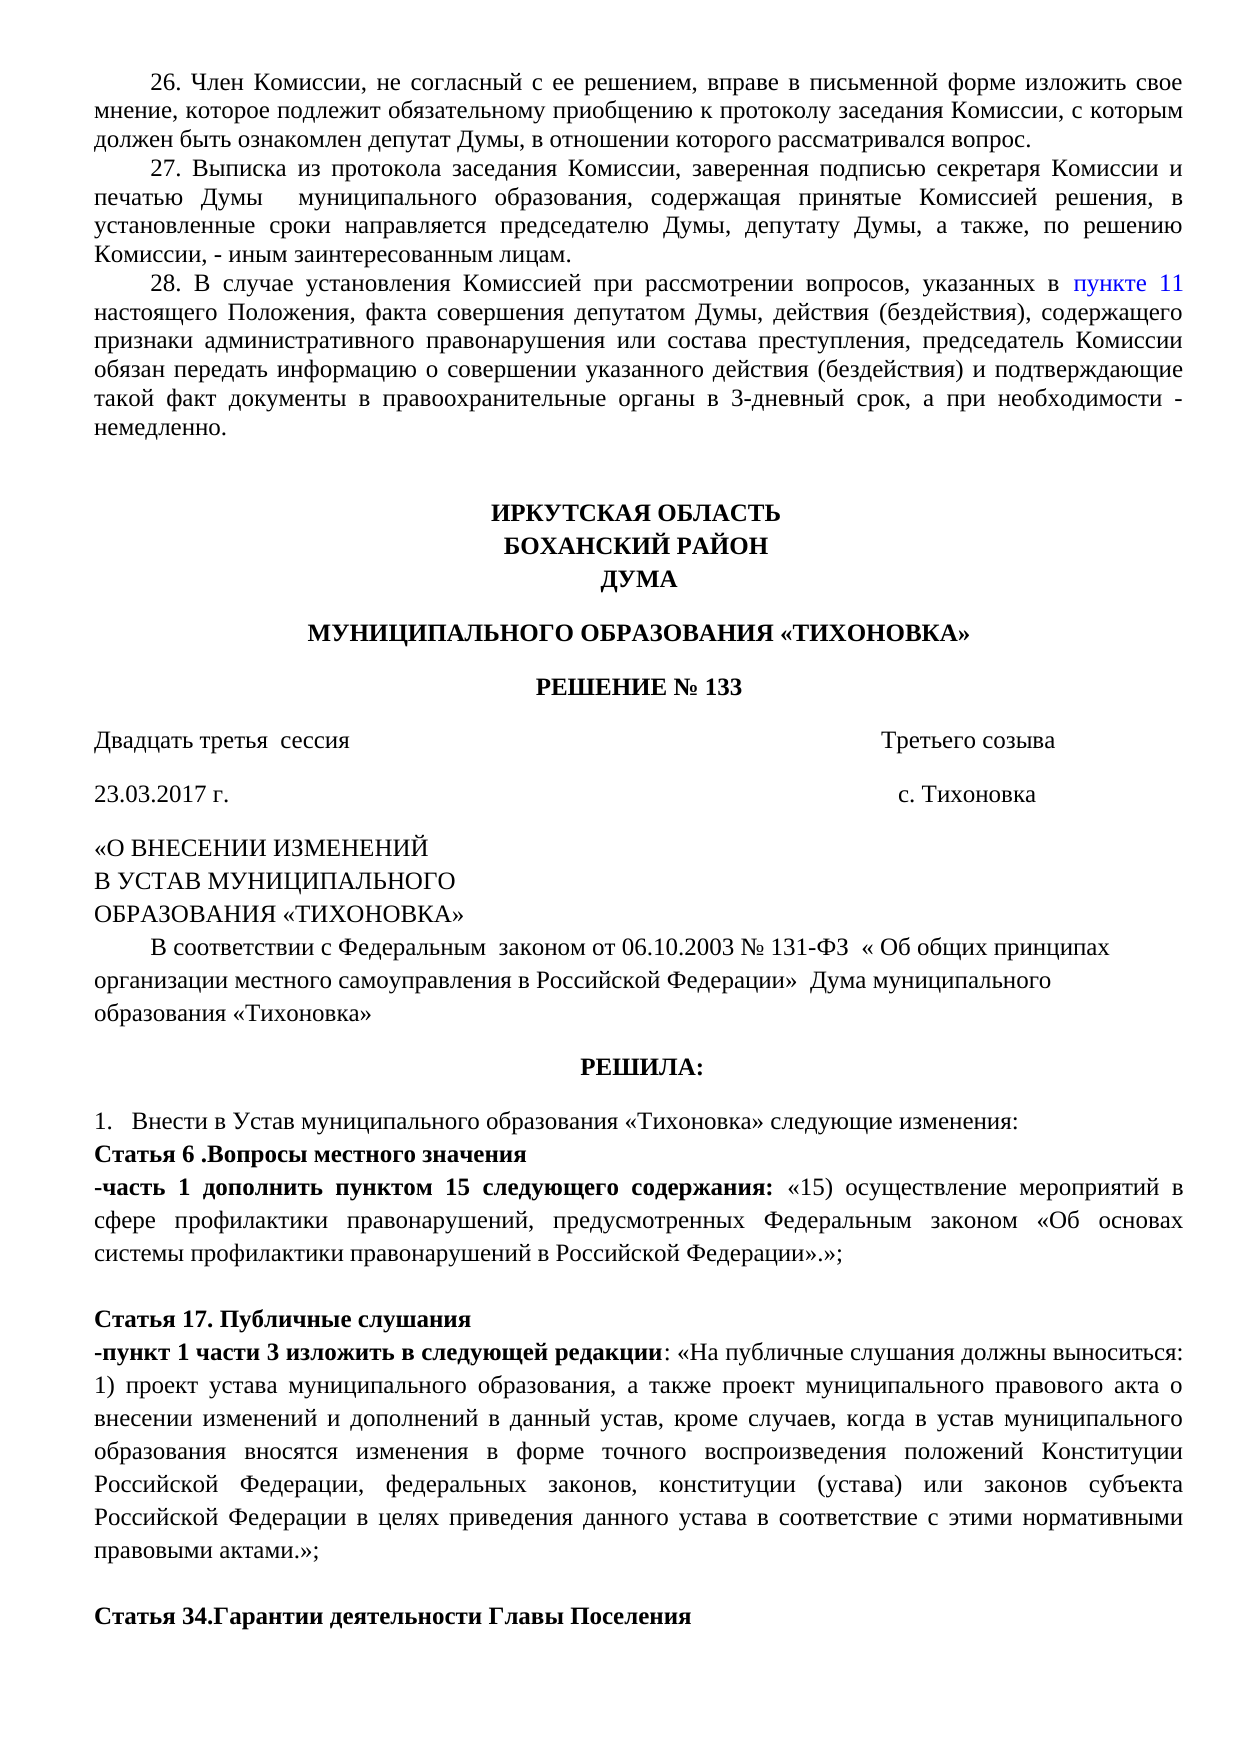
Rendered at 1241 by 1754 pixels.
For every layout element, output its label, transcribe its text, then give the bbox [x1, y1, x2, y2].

text 28. В случае установления Комиссией при рассмотрении вопросов, указанных в пункте 11 настоящего Положения, факта совершения депутатом Думы, действия (бездействия), содержащего признаки административного правонарушения или состава преступления, председатель Комиссии обязан передать информацию о совершении указанного действия (бездействия) и подтверждающие такой факт документы в правоохранительные органы в 3-дневный срок, а при необходимости - немедленно. [94, 268, 1184, 441]
text -пункт 1 части 3 изложить в следующей редакции: «На публичные слушания должны выноситься: 1) проект устава муниципального образования, а также проект муниципального правового акта о внесении изменений и дополнений в данный устав, кроме случаев, когда в устав муниципального образования вносятся изменения в форме точного воспроизведения положений Конституции Российской Федерации, федеральных законов, конституции (устава) или законов субъекта Российской Федерации в целях приведения данного устава в соответствие с этими нормативными правовыми актами.»; [94, 1337, 1184, 1564]
text Статья 6 .Вопросы местного значения [94, 1139, 1184, 1168]
text Двадцать третья сессия Третьего созыва [94, 726, 1184, 754]
text В соответствии с Федеральным законом от 06.10.2003 № 131-ФЗ « Об общих принципах организации местного самоуправления в Российской Федерации» Дума муниципального образования «Тихоновка» [94, 932, 1184, 1027]
text ОБРАЗОВАНИЯ «ТИХОНОВКА» [94, 899, 1184, 928]
text ИРКУТСКАЯ ОБЛАСТЬ БОХАНСКИЙ РАЙОН ДУМА [94, 498, 1184, 593]
text 26. Член Комиссии, не согласный с ее решением, вправе в письменной форме изложить свое мнение, которое подлежит обязательному приобщению к протоколу заседания Комиссии, с которым должен быть ознакомлен депутат Думы, в отношении которого рассматривался вопрос. [94, 67, 1184, 153]
text «О ВНЕСЕНИИ ИЗМЕНЕНИЙ [94, 833, 1184, 862]
text РЕШИЛА: [94, 1052, 1184, 1081]
text Статья 17. Публичные слушания [94, 1304, 1184, 1333]
text РЕШЕНИЕ № 133 [94, 672, 1184, 701]
text МУНИЦИПАЛЬНОГО ОБРАЗОВАНИЯ «ТИХОНОВКА» [94, 618, 1184, 647]
list Внести в Устав муниципального образования «Тихоновка» следующие изменения: [94, 1106, 1184, 1135]
text 27. Выписка из протокола заседания Комиссии, заверенная подписью секретаря Комиссии и печатью Думы муниципального образования, содержащая принятые Комиссией решения, в установленные сроки направляется председателю Думы, депутату Думы, а также, по решению Комиссии, - иным заинтересованным лицам. [94, 153, 1184, 268]
text В УСТАВ МУНИЦИПАЛЬНОГО [94, 866, 1184, 895]
text Статья 34.Гарантии деятельности Главы Поселения [94, 1601, 1184, 1630]
text 23.03.2017 г. с. Тихоновка [94, 779, 1184, 808]
text -часть 1 дополнить пунктом 15 следующего содержания: «15) осуществление мероприятий в сфере профилактики правонарушений, предусмотренных Федеральным законом «Об основах системы профилактики правонарушений в Российской Федерации».»; [94, 1172, 1184, 1267]
